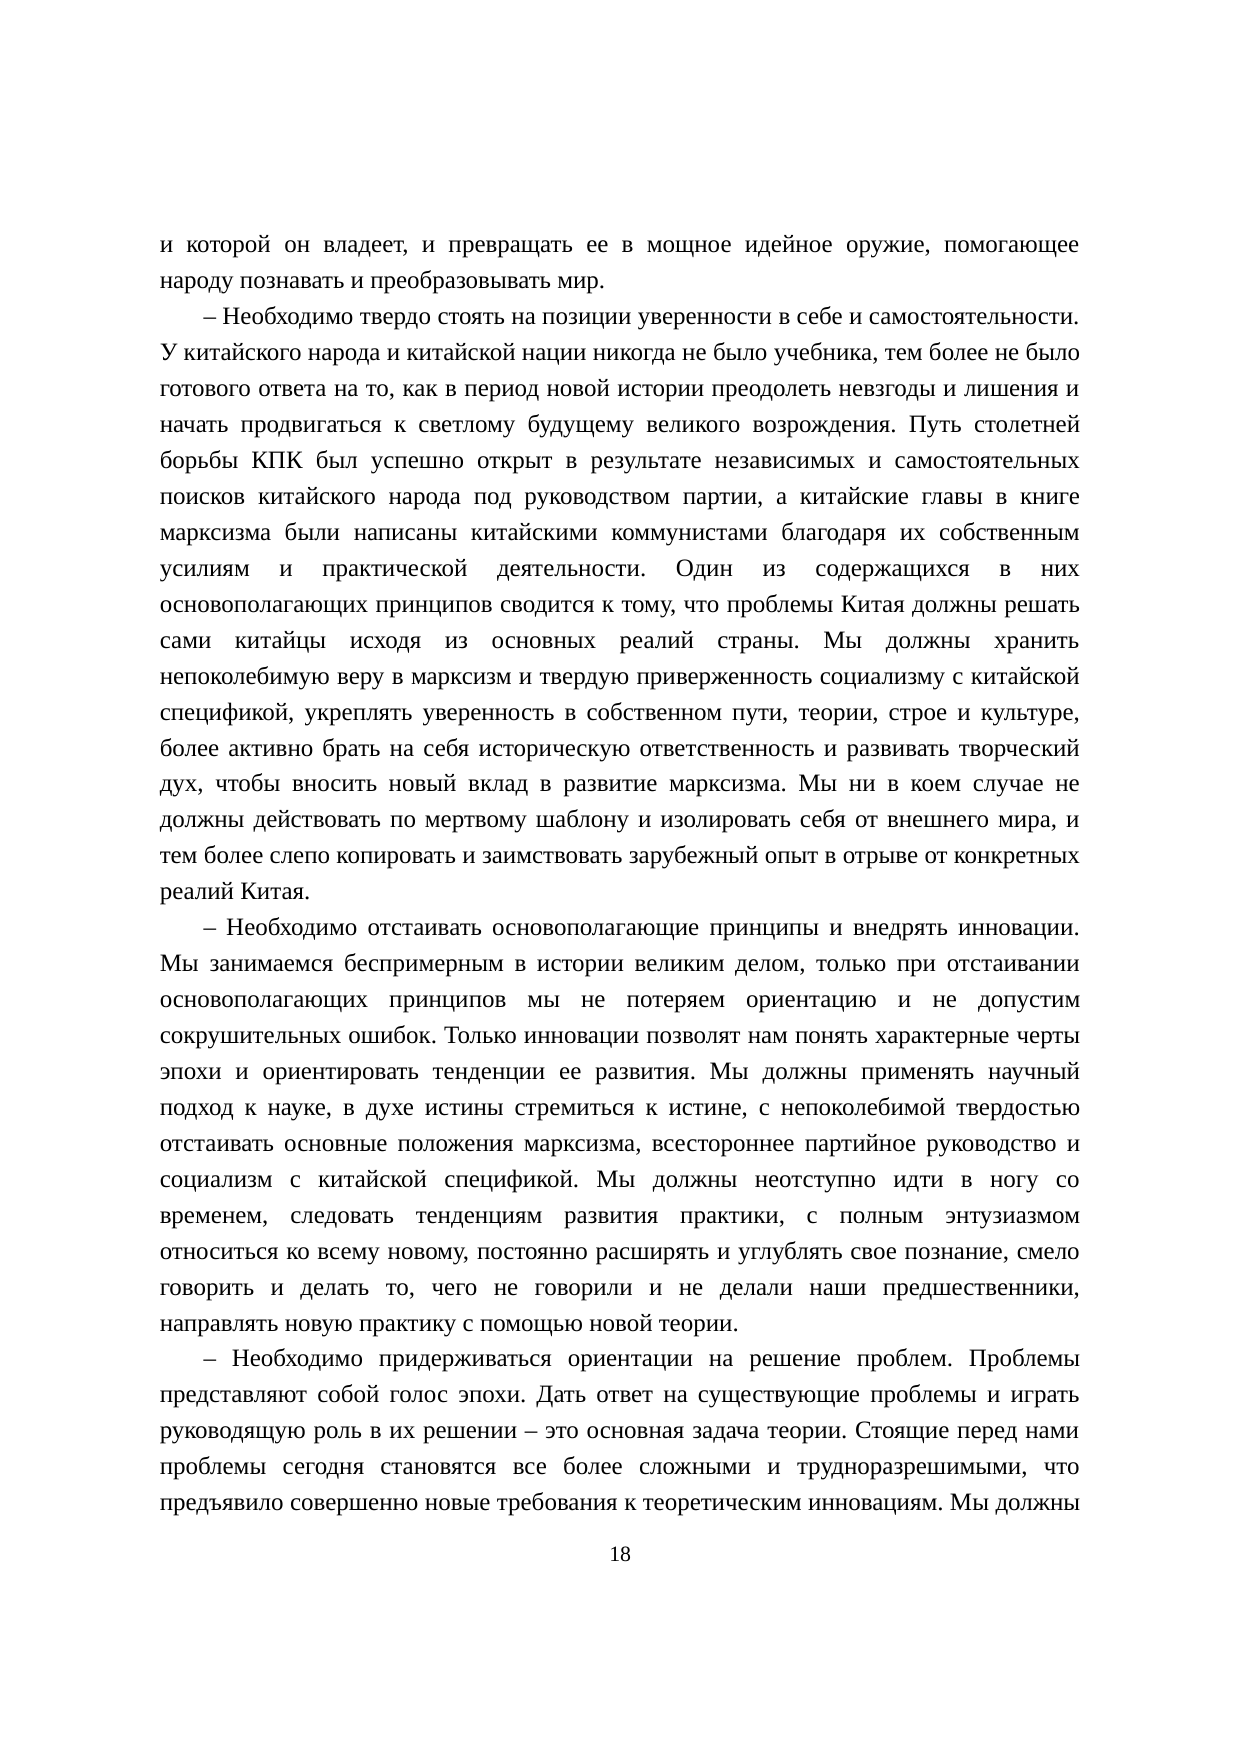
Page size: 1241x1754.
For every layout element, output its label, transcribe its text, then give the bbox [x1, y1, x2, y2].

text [159, 229, 1081, 294]
text – Необходимо отстаивать основополагающие принципы и внедрять инновации. Мы занимаемся беспримерным в истории великим делом, только при отстаивании основополагающих принципов мы не потеряем ориентацию и не допустим сокрушительных ошибок. Только инновации позволят нам понять характерные черты эпохи и ориентировать тенденции ее развития. Мы должны применять научный подход к науке, в духе истины стремиться к истине, с непоколебимой твердостью отстаивать основные положения марксизма, всестороннее партийное руководство и социализм с китайской спецификой. Мы должны неотступно идти в ногу со временем, следовать тенденциям развития практики, с полным энтузиазмом относиться ко всему новому, постоянно расширять и углублять свое познание, смело говорить и делать то, чего не говорили и не делали наши предшественники, направлять новую практику с помощью новой теории. [159, 912, 1081, 1336]
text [159, 1343, 1081, 1516]
text – Необходимо твердо стоять на позиции уверенности в себе и самостоятельности. У китайского народа и китайской нации никогда не было учебника, тем более не было готового ответа на то, как в период новой истории преодолеть невзгоды и лишения и начать продвигаться к светлому будущему великого возрождения. Путь столетней борьбы КПК был успешно открыт в результате независимых и самостоятельных поисков китайского народа под руководством партии, а китайские главы в книге марксизма были написаны китайскими коммунистами благодаря их собственным усилиям и практической деятельности. Один из содержащихся в них основополагающих принципов сводится к тому, что проблемы Китая должны решать сами китайцы исходя из основных реалий страны. Мы должны хранить непоколебимую веру в марксизм и твердую приверженность социализму с китайской спецификой, укреплять уверенность в собственном пути, теории, строе и культуре, более активно брать на себя историческую ответственность и развивать творческий дух, чтобы вносить новый вклад в развитие марксизма. Мы ни в коем случае не должны действовать по мертвому шаблону и изолировать себя от внешнего мира, и тем более слепо копировать и заимствовать зарубежный опыт в отрыве от конкретных реалий Китая. [159, 301, 1081, 905]
